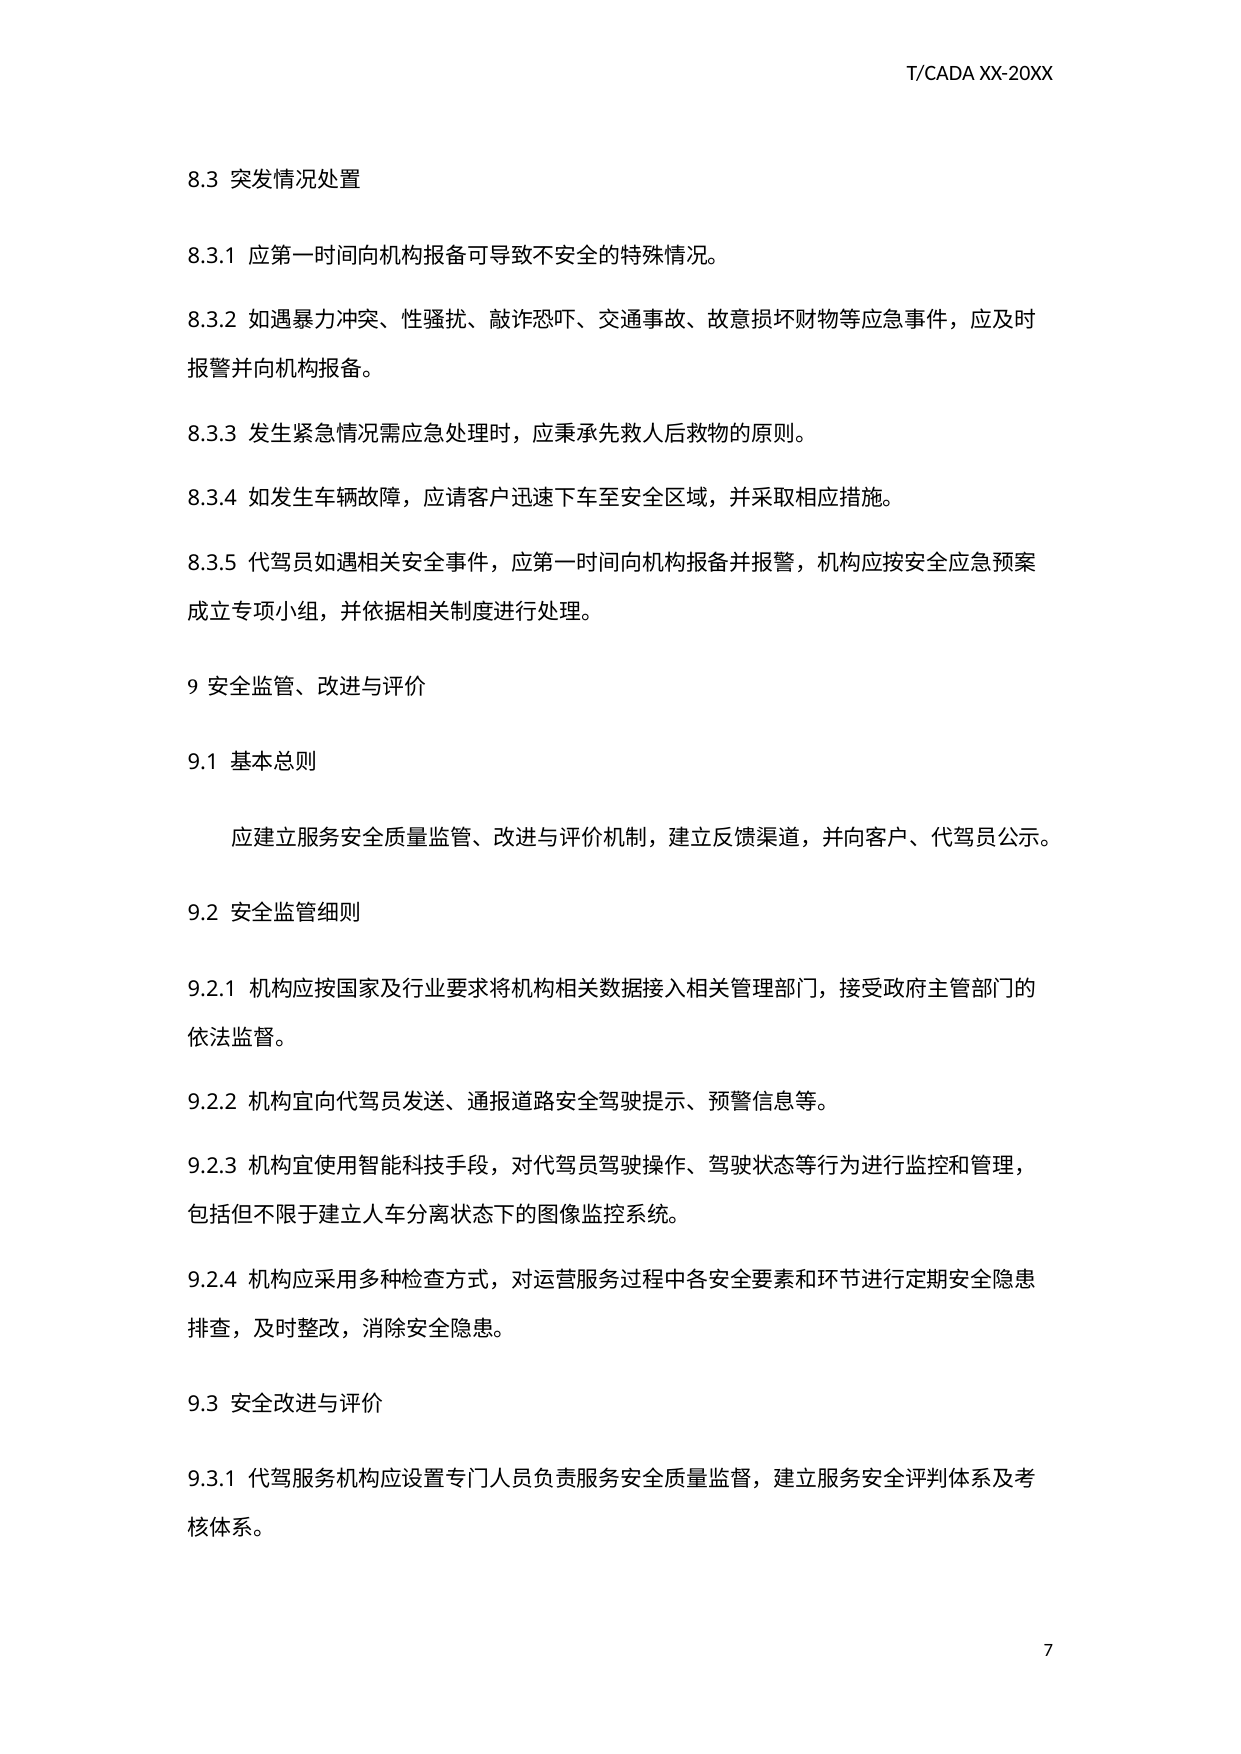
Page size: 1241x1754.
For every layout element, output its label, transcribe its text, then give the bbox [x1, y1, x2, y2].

text 9.2.4 机构应采用多种检查方式，对运营服务过程中各安全要素和环节进行定期安全隐患排查，及时整改，消除安全隐患。 [187, 1262, 1053, 1343]
text 9.2.2 机构宜向代驾员发送、通报道路安全驾驶提示、预警信息等。 [187, 1084, 1053, 1116]
subtitle 9 安全监管、改进与评价 [187, 669, 1053, 701]
text 9.2.3 机构宜使用智能科技手段，对代驾员驾驶操作、驾驶状态等行为进行监控和管理，包括但不限于建立人车分离状态下的图像监控系统。 [187, 1148, 1053, 1229]
text 8.3.1 应第一时间向机构报备可导致不安全的特殊情况。 [187, 237, 1053, 270]
text 8.3.3 发生紧急情况需应急处理时，应秉承先救人后救物的原则。 [187, 415, 1053, 448]
text 应建立服务安全质量监管、改进与评价机制，建立反馈渠道，并向客户、代驾员公示。 [187, 819, 1053, 852]
subtitle 9.1 基本总则 [187, 744, 1053, 777]
text 8.3.2 如遇暴力冲突、性骚扰、敲诈恐吓、交通事故、故意损坏财物等应急事件，应及时报警并向机构报备。 [187, 302, 1053, 383]
text 8.3.5 代驾员如遇相关安全事件，应第一时间向机构报备并报警，机构应按安全应急预案成立专项小组，并依据相关制度进行处理。 [187, 544, 1053, 626]
text 9.3.1 代驾服务机构应设置专门人员负责服务安全质量监督，建立服务安全评判体系及考核体系。 [187, 1461, 1053, 1542]
text 8.3.4 如发生车辆故障，应请客户迅速下车至安全区域，并采取相应措施。 [187, 480, 1053, 512]
subtitle 9.2 安全监管细则 [187, 895, 1053, 927]
subtitle 9.3 安全改进与评价 [187, 1386, 1053, 1418]
subtitle 8.3 突发情况处置 [187, 162, 1053, 194]
text 9.2.1 机构应按国家及行业要求将机构相关数据接入相关管理部门，接受政府主管部门的依法监督。 [187, 970, 1053, 1052]
